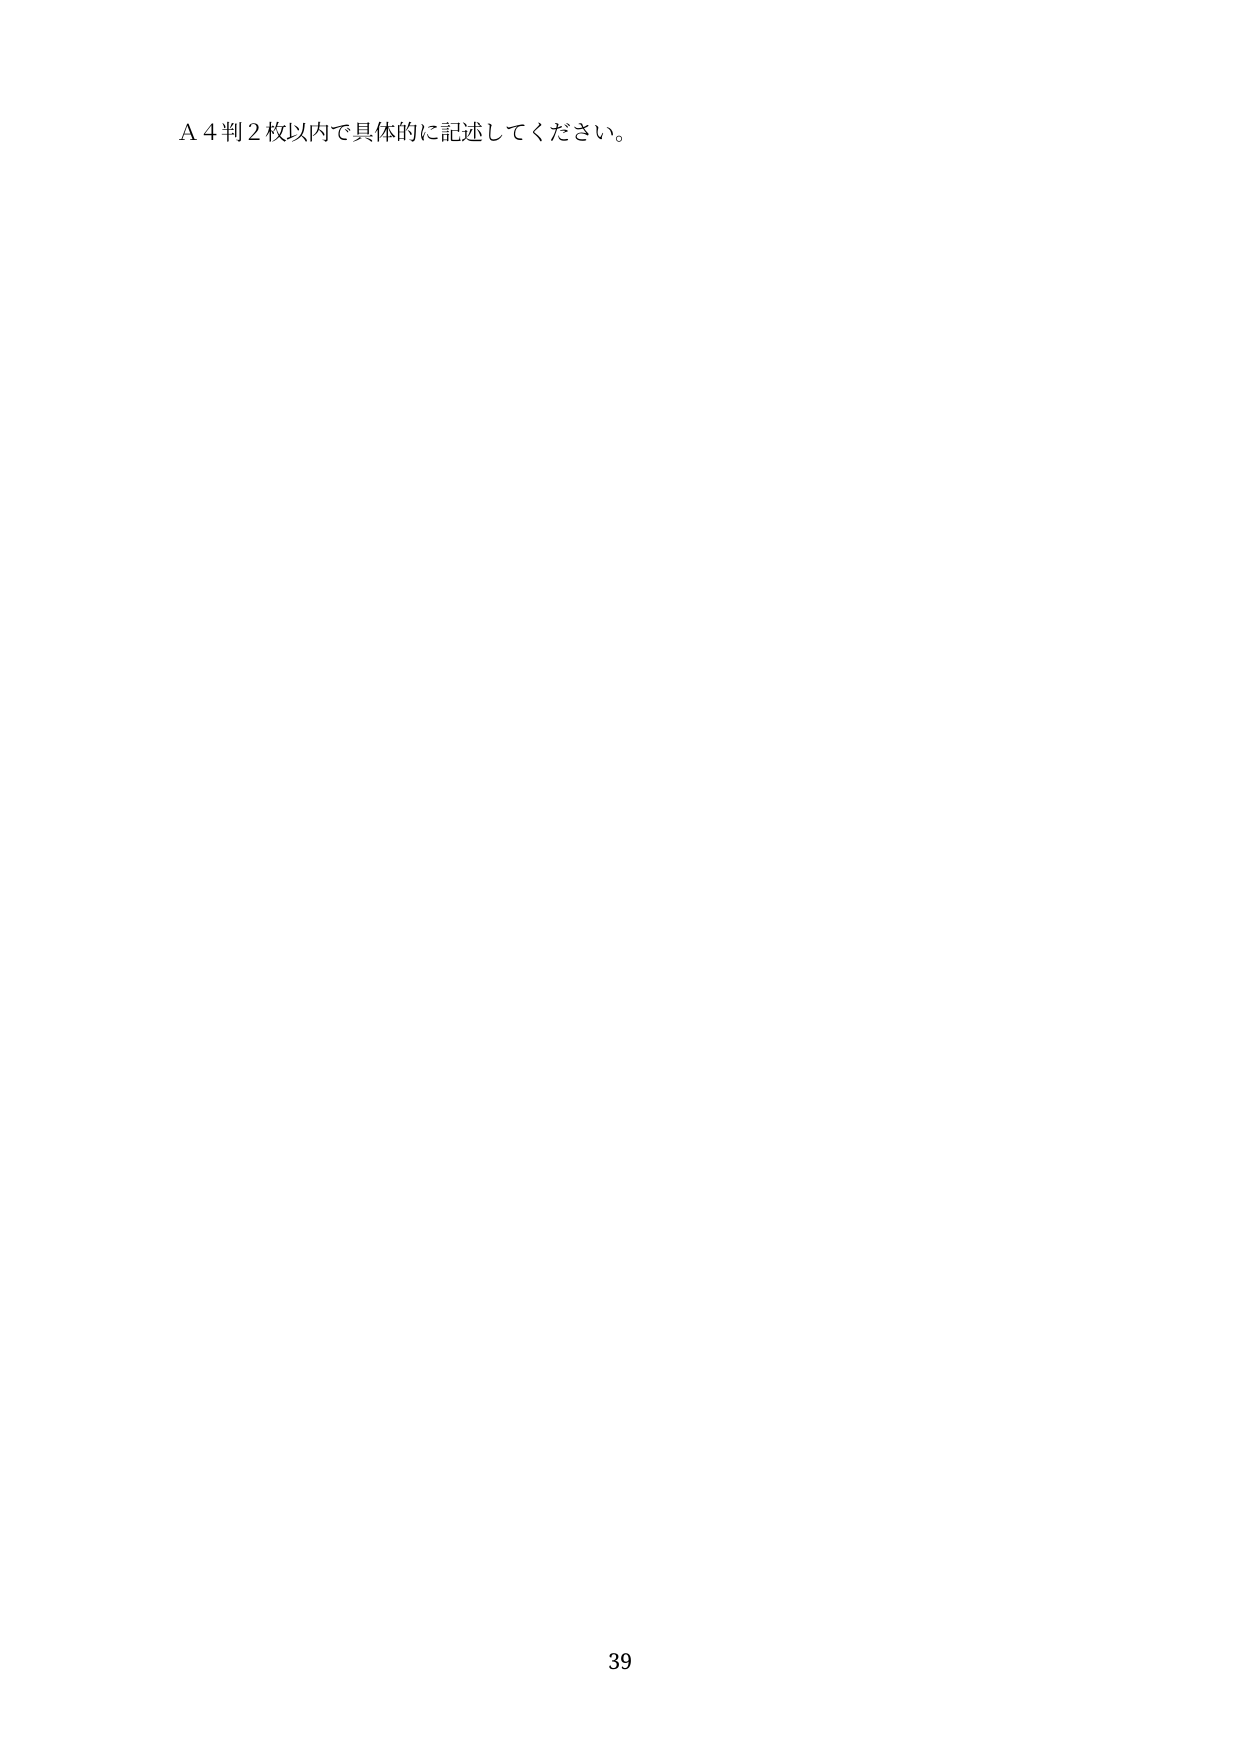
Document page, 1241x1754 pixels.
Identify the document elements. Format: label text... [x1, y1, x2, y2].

text Ａ４判２枚以内で具体的に記述してください。 [177, 112, 1063, 148]
